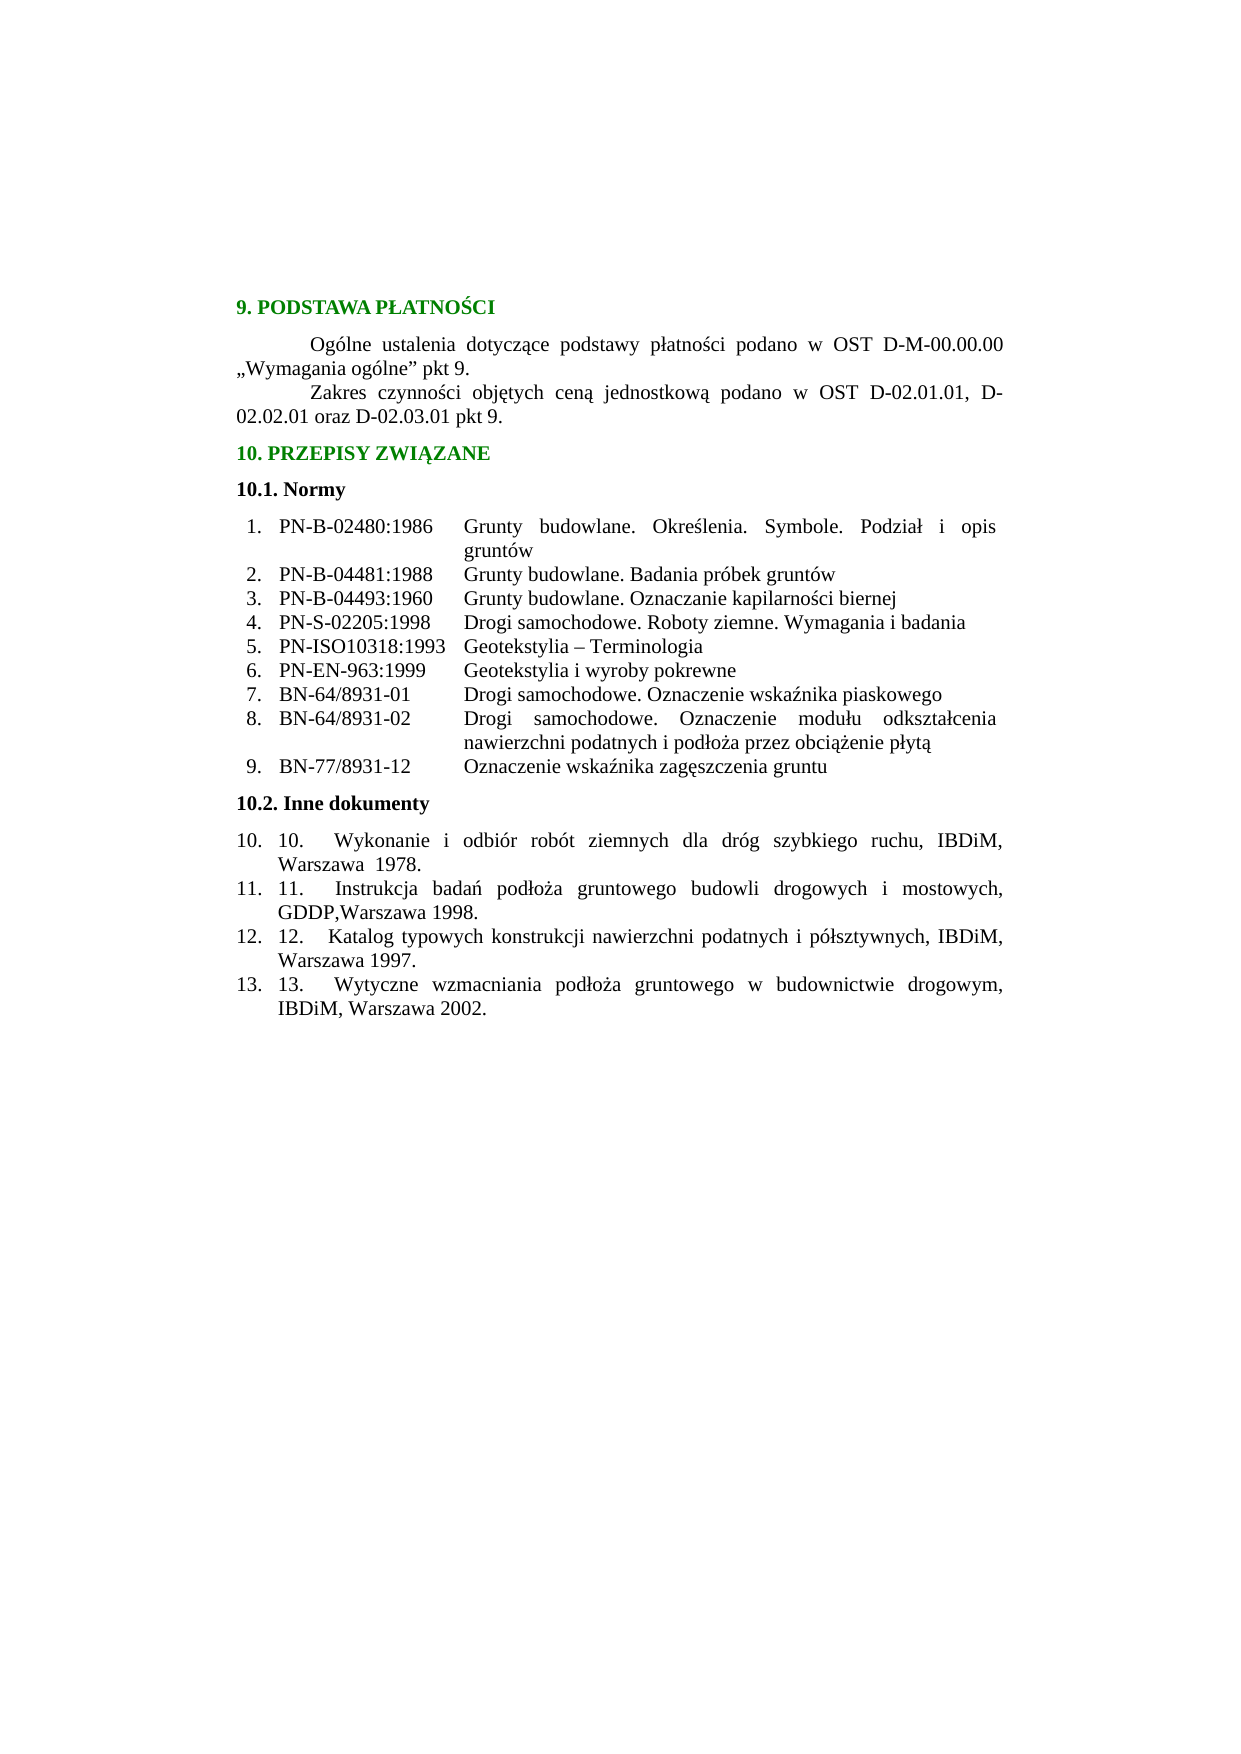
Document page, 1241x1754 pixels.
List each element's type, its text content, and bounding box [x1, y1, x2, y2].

table_cell Oznaczenie wskaźnika zagęszczenia gruntu [456, 754, 1004, 778]
list 13. Wytyczne wzmacniania podłoża gruntowego w budownictwie drogowym, IBDiM, Warszawa 2002. [236, 972, 1004, 1020]
table_cell Grunty budowlane. Oznaczanie kapilarności biernej [456, 586, 1004, 610]
table_cell PN-S-02205:1998 [272, 610, 456, 634]
subtitle 10. przepisy związane [236, 441, 1004, 465]
subtitle 10.1. Normy [236, 477, 1004, 501]
table_cell Drogi samochodowe. Roboty ziemne. Wymagania i badania [456, 610, 1004, 634]
table_header Grunty budowlane. Określenia. Symbole. Podział i opis gruntów [456, 514, 1004, 562]
list 11. Instrukcja badań podłoża gruntowego budowli drogowych i mostowych, GDDP,Warszawa 1998. [236, 876, 1004, 924]
table_cell PN-B-04493:1960 [272, 586, 456, 610]
table_cell 4. [236, 610, 272, 634]
table_cell PN-ISO10318:1993 [272, 634, 456, 658]
table_header 1. [236, 514, 272, 562]
table_cell Drogi samochodowe. Oznaczenie modułu odkształcenia nawierzchni podatnych i podłoża przez obciążenie płytą [456, 706, 1004, 754]
table_cell Geotekstylia – Terminologia [456, 634, 1004, 658]
table_cell BN-64/8931-02 [272, 706, 456, 754]
list 10. Wykonanie i odbiór robót ziemnych dla dróg szybkiego ruchu, IBDiM, Warszawa 1978. [236, 827, 1004, 876]
text Ogólne ustalenia dotyczące podstawy płatności podano w OST D-M-00.00.00 „Wymagania ogólne” pkt 9. [236, 332, 1004, 380]
table_cell Drogi samochodowe. Oznaczenie wskaźnika piaskowego [456, 682, 1004, 706]
text Zakres czynności objętych ceną jednostkową podano w OST D-02.01.01, D-02.02.01 oraz D-02.03.01 pkt 9. [236, 380, 1004, 428]
table_cell 3. [236, 586, 272, 610]
table_cell PN-B-04481:1988 [272, 562, 456, 586]
table_cell 9. [236, 754, 272, 778]
table_cell Grunty budowlane. Badania próbek gruntów [456, 562, 1004, 586]
table_cell BN-77/8931-12 [272, 754, 456, 778]
table_cell 6. [236, 658, 272, 682]
subtitle 9. podstawa płatności [236, 295, 1004, 319]
list 12. Katalog typowych konstrukcji nawierzchni podatnych i półsztywnych, IBDiM, Warszawa 1997. [236, 924, 1004, 972]
table_cell 7. [236, 682, 272, 706]
table_header PN-B-02480:1986 [272, 514, 456, 562]
table_cell 8. [236, 706, 272, 754]
table_cell 5. [236, 634, 272, 658]
table_cell PN-EN-963:1999 [272, 658, 456, 682]
table_cell Geotekstylia i wyroby pokrewne [456, 658, 1004, 682]
subtitle 10.2. Inne dokumenty [236, 791, 1004, 815]
table_cell BN-64/8931-01 [272, 682, 456, 706]
table_cell 2. [236, 562, 272, 586]
